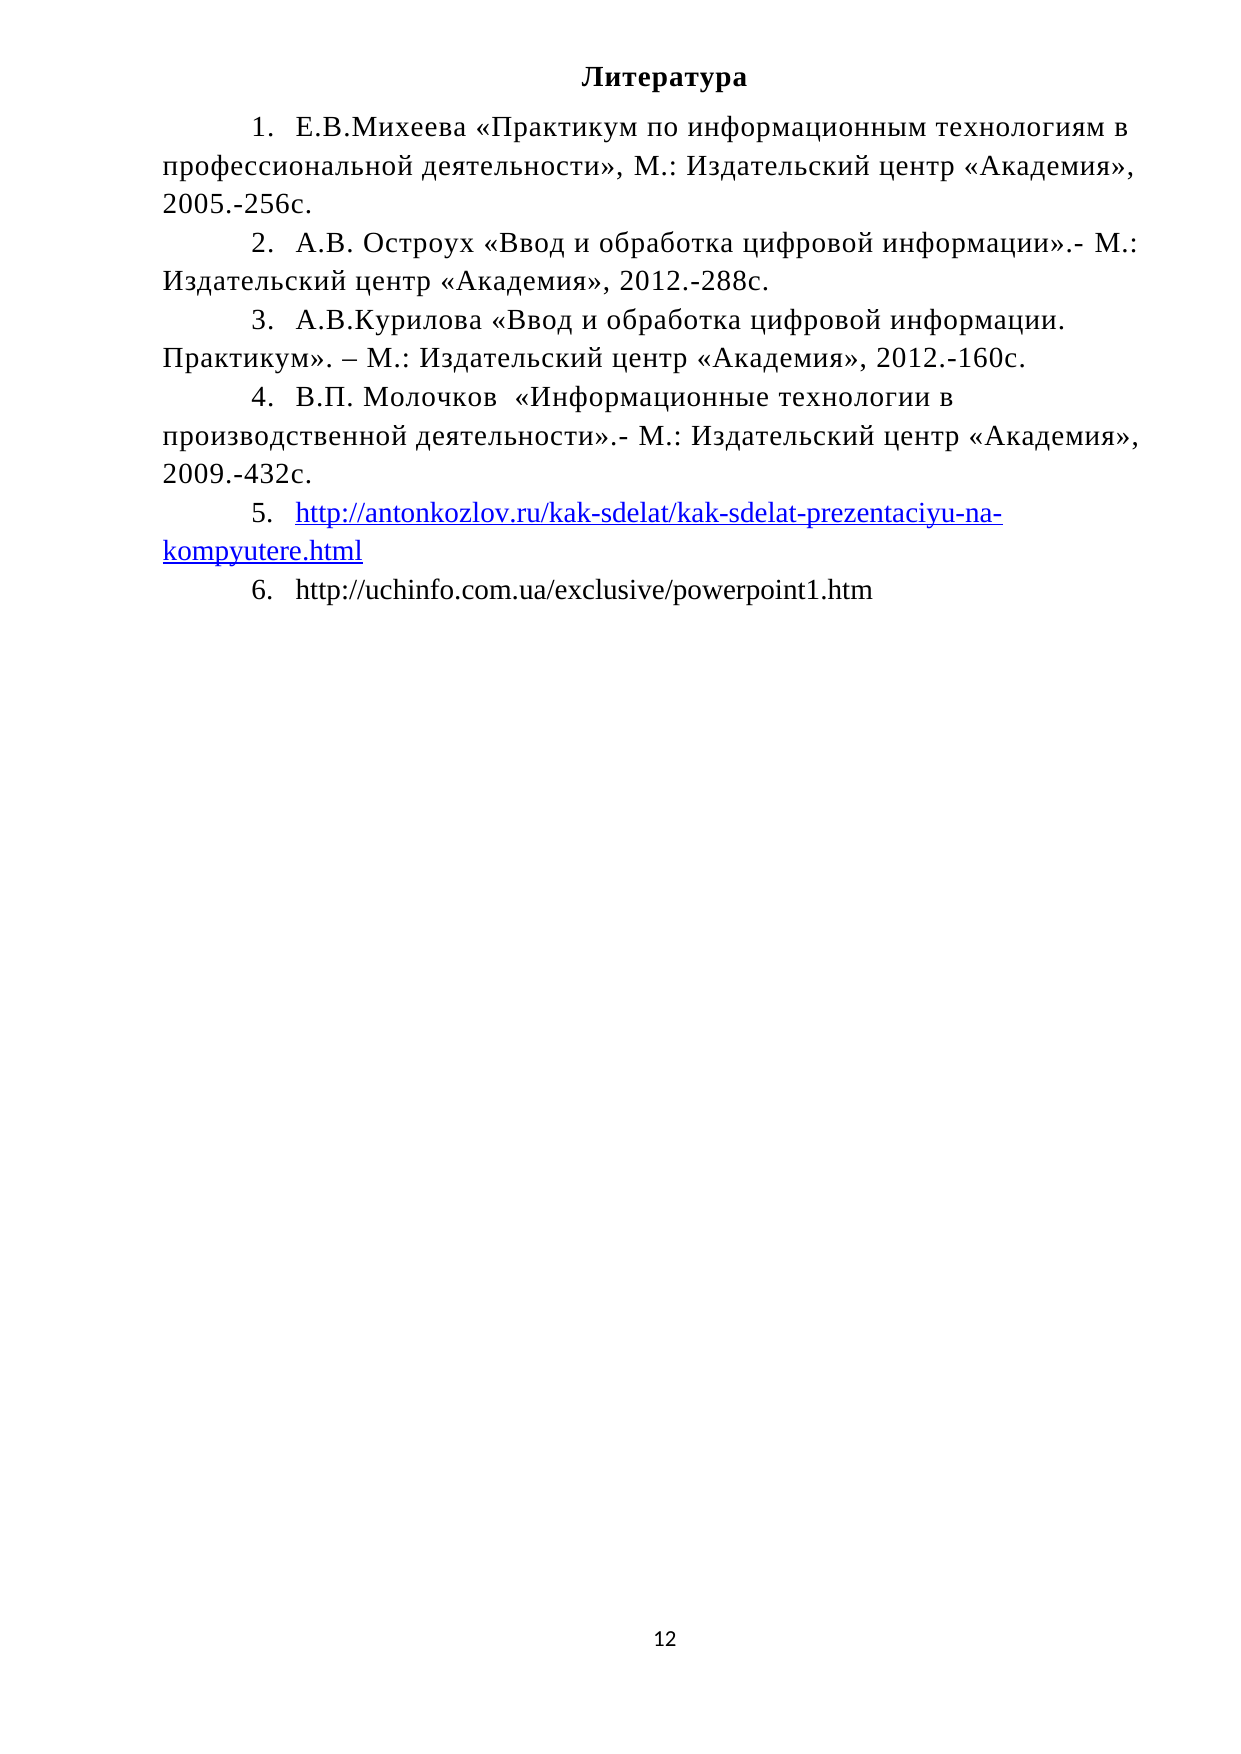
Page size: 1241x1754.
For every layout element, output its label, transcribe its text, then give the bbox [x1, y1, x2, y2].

list http://antonkozlov.ru/kak-sdelat/kak-sdelat-prezentaciyu-na-kompyutere.html [162, 495, 1139, 567]
list А.В. Остроух «Ввод и обработка цифровой информации».- М.: Издательский центр «Академия», 2012.-288с. [162, 225, 1167, 297]
list В.П. Молочков «Информационные технологии в производственной деятельности».- М.: Издательский центр «Академия», 2009.-432с. [162, 379, 1167, 490]
list Е.В.Михеева «Практикум по информационным технологиям в профессиональной деятельности», М.: Издательский центр «Академия», 2005.-256с. [162, 109, 1167, 220]
list http://uchinfo.com.ua/exclusive/powerpoint1.htm [162, 572, 1139, 605]
list А.В.Курилова «Ввод и обработка цифровой информации. Практикум». – М.: Издательский центр «Академия», 2012.-160с. [162, 302, 1167, 374]
text Литература [162, 59, 1167, 93]
